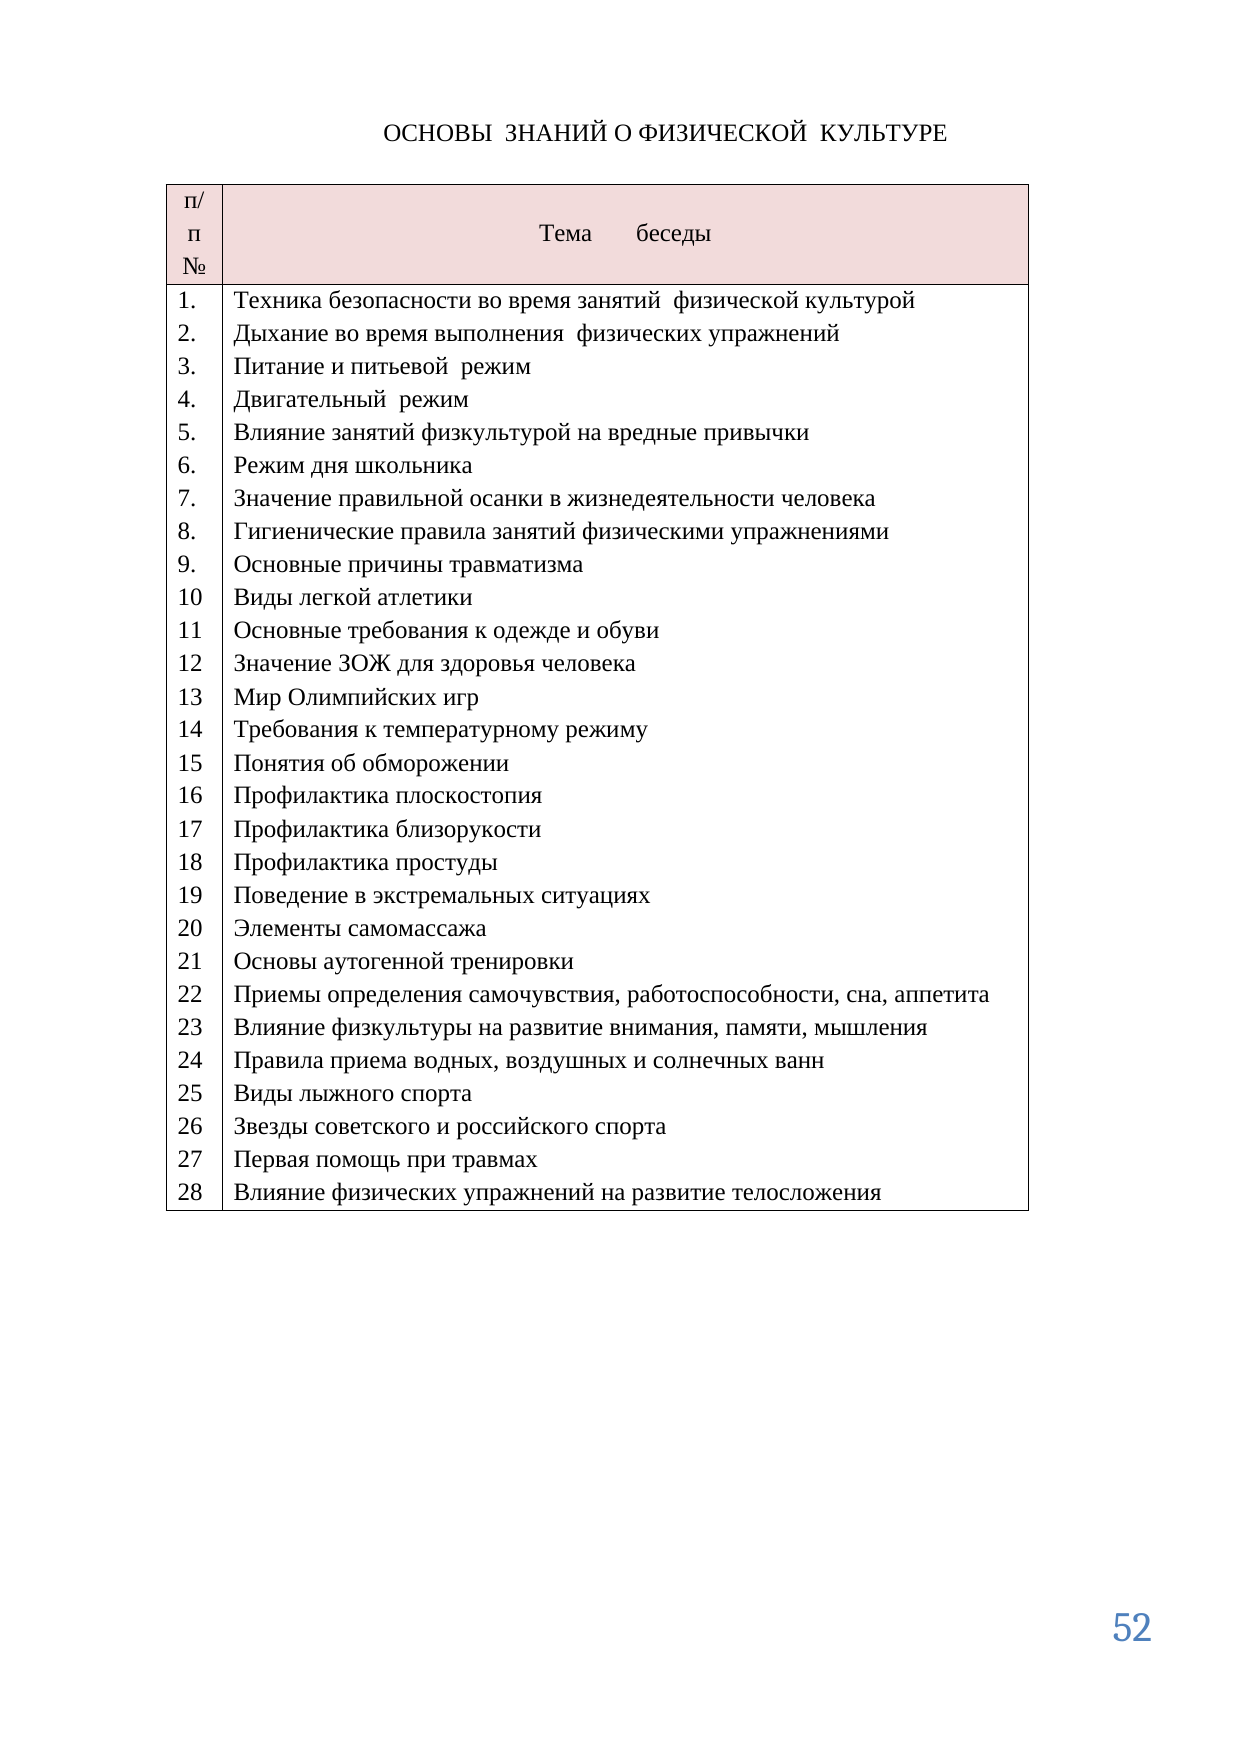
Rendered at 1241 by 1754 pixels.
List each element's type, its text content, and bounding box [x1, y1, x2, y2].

text ОСНОВЫ ЗНАНИЙ О ФИЗИЧЕСКОЙ КУЛЬТУРЕ [177, 118, 1154, 147]
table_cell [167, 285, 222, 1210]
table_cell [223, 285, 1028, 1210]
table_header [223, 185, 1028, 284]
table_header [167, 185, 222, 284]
